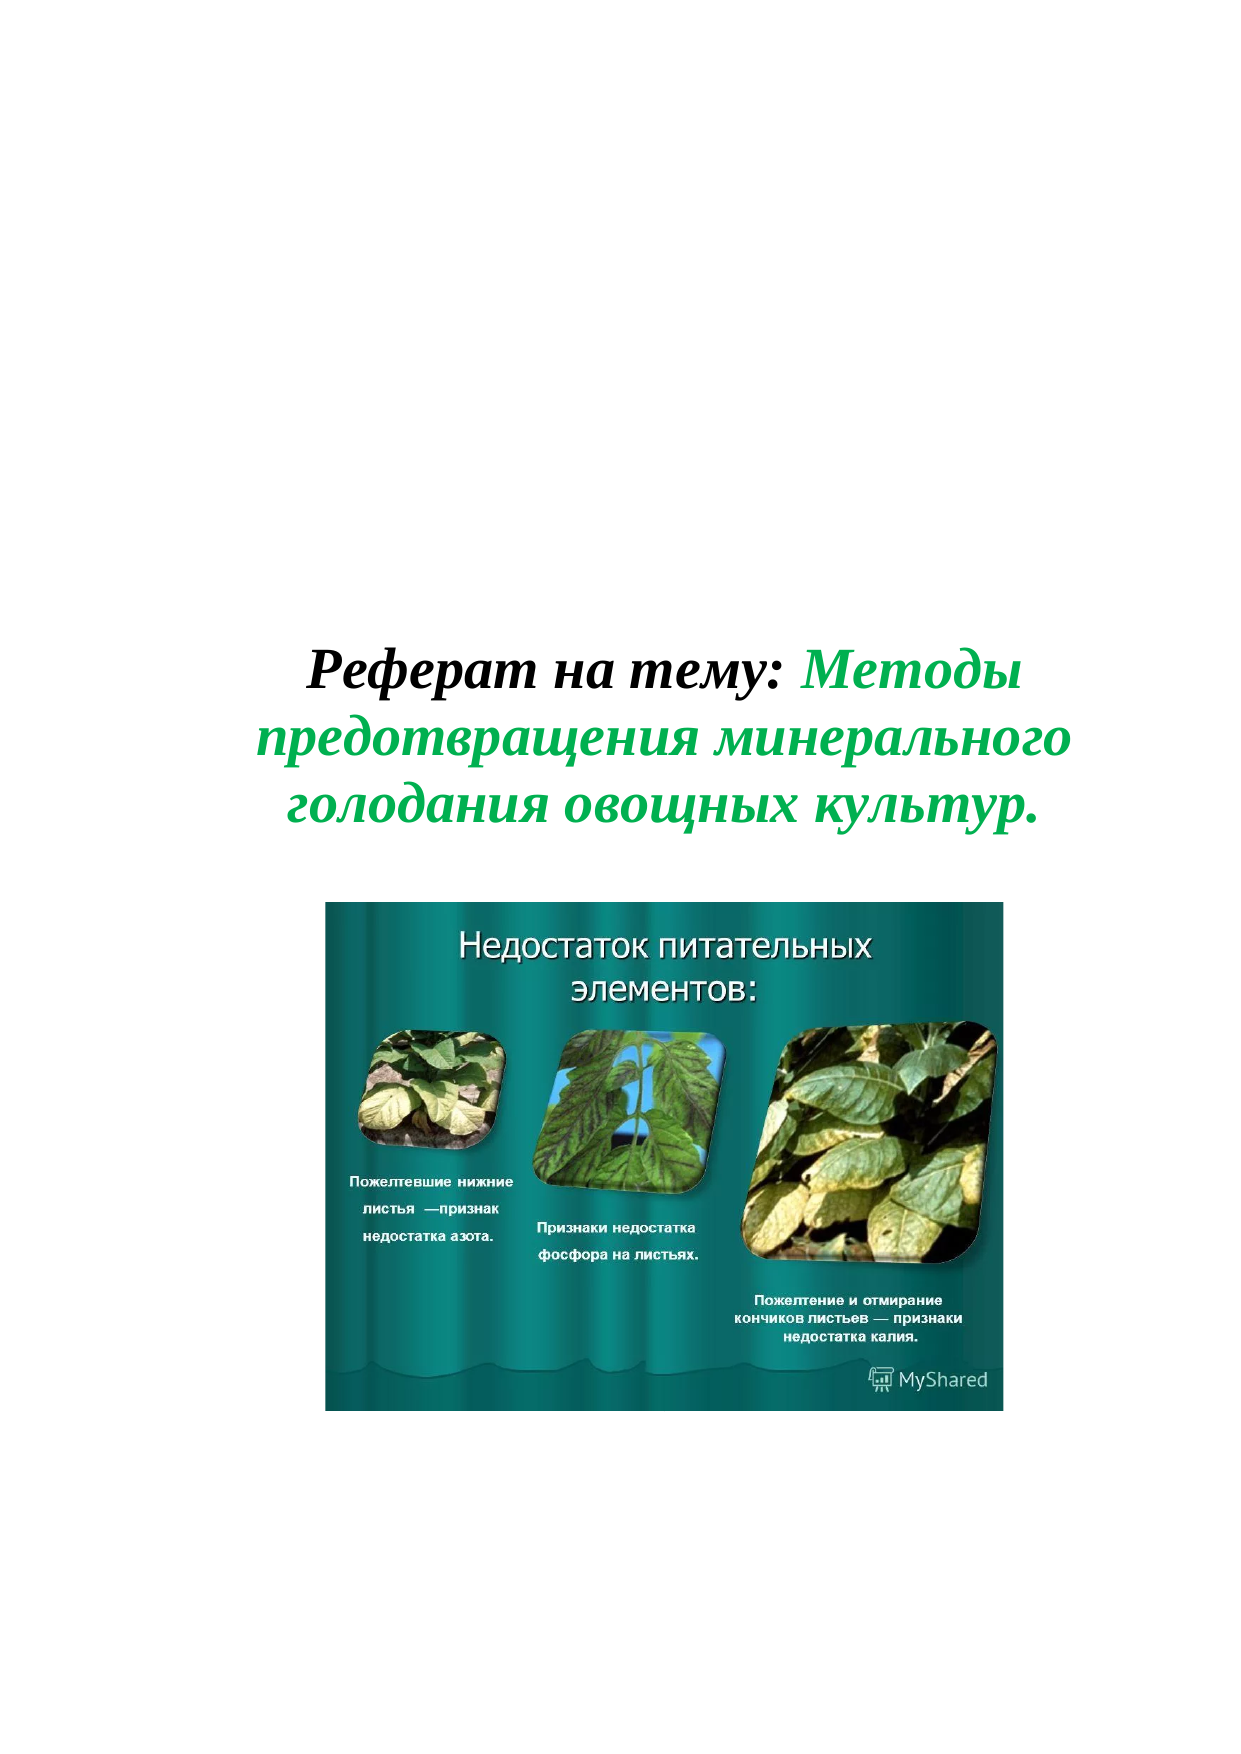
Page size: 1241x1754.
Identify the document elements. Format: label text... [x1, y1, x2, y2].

text Реферат на тему: Методы предотвращения минерального голодания овощных культур. [177, 634, 1152, 835]
picture [325, 902, 1004, 1411]
